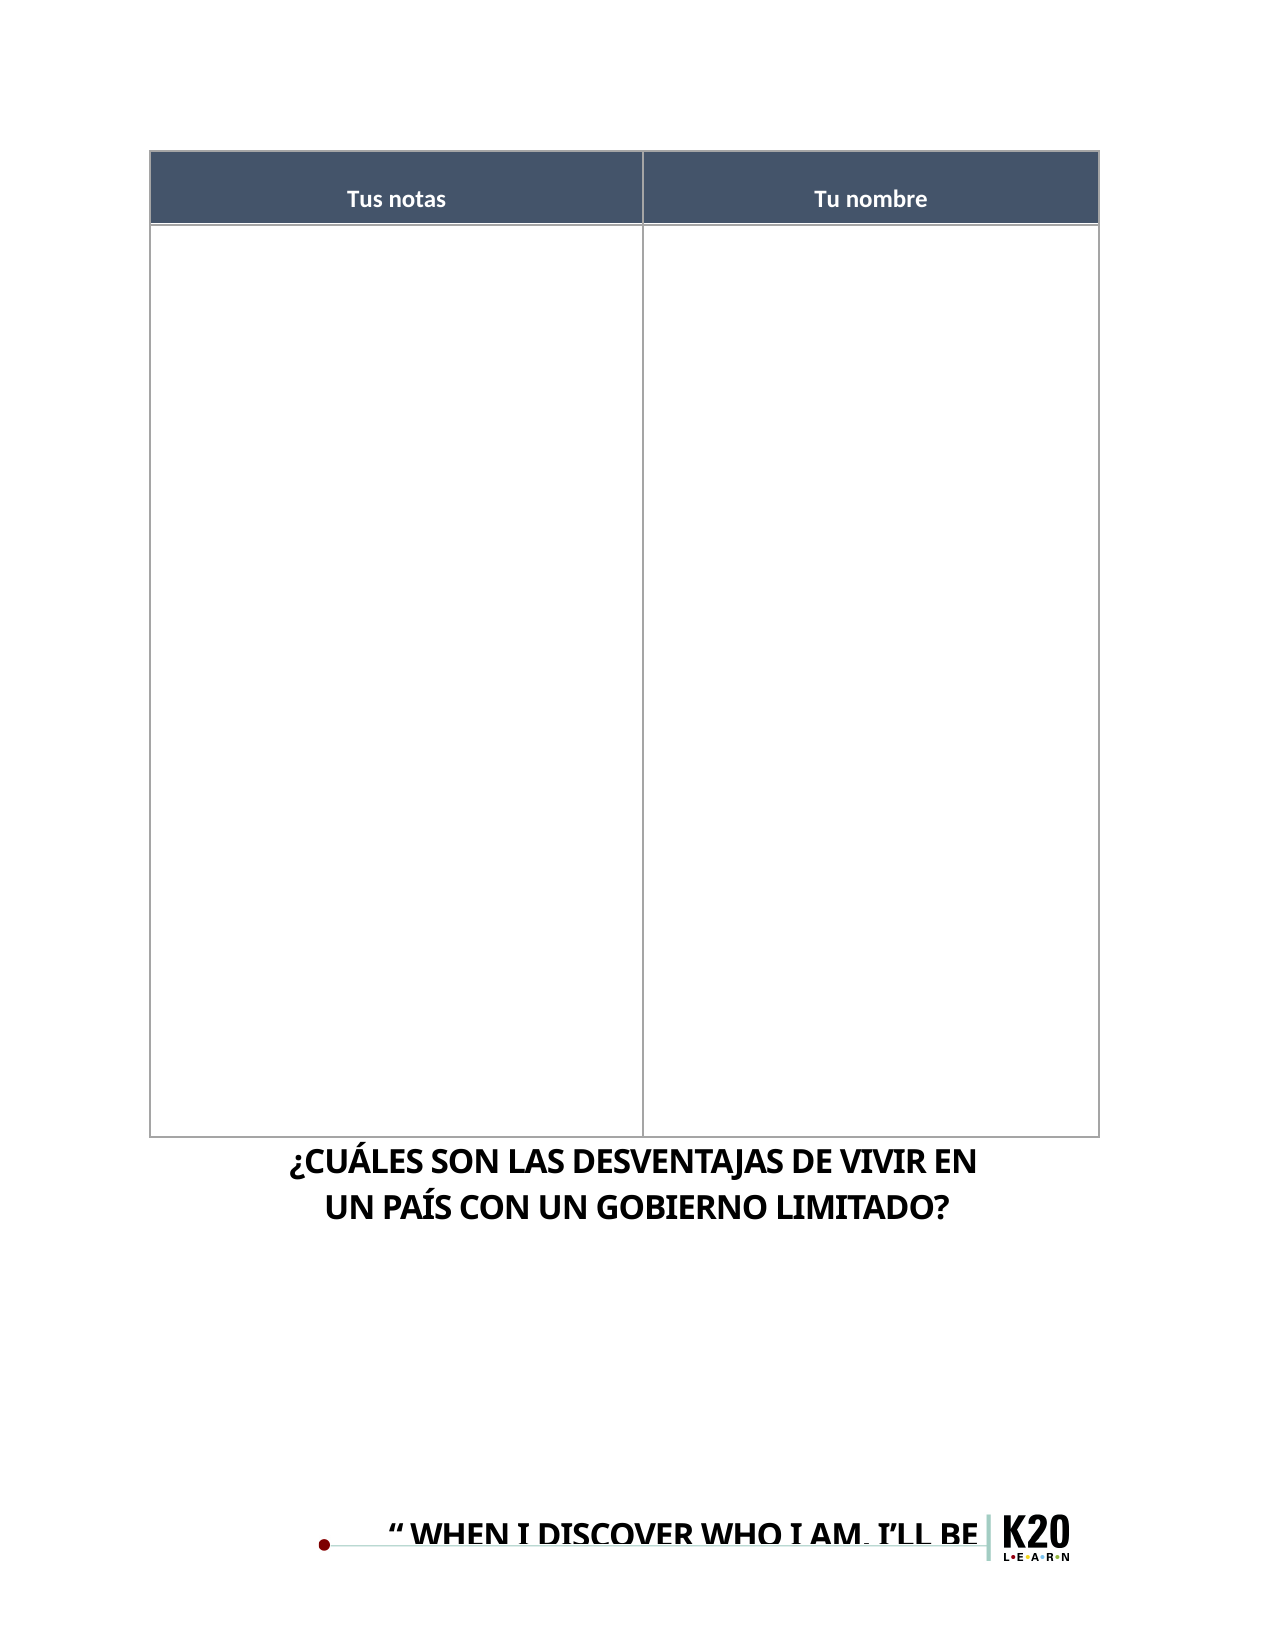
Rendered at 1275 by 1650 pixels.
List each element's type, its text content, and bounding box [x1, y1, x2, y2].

table_cell [644, 226, 1098, 1136]
table_header Tu nombre [644, 152, 1098, 223]
title ¿CUÁLES SON LAS DESVENTAJAS DE VIVIR EN UN PAÍS CON UN GOBIERNO LIMITADO? [150, 1138, 1125, 1229]
table_cell [151, 226, 642, 1136]
table_header Tus notas [151, 152, 642, 223]
picture [318, 1512, 1069, 1564]
